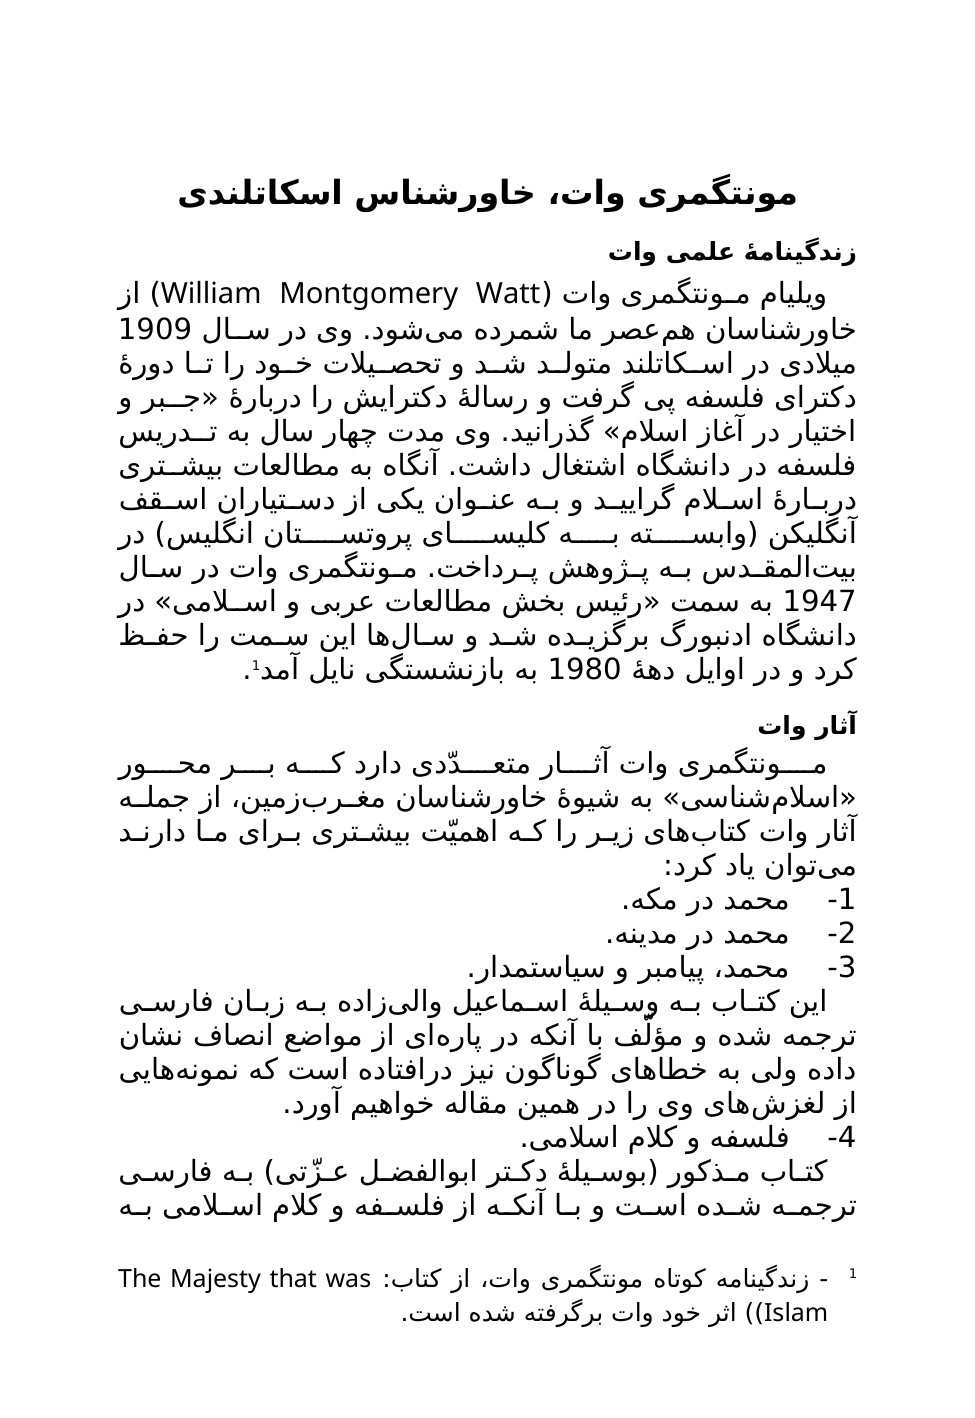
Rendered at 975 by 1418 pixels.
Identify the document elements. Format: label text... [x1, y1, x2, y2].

list فلسفه و کلام اسلامی. [118, 1120, 827, 1154]
text آثار وات [118, 711, 857, 740]
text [118, 1154, 857, 1222]
list محمد در مکه. [118, 882, 827, 916]
list محمد در مدینه. [118, 916, 827, 950]
text این کتاب به وسیلۀ اسماعیل والی‌زاده به زبان فارسی ترجمه شده و مؤلّف با آنکه در پاره‌ای از مواضع انصاف نشان داده ولی به خطاهای گوناگون نیز درافتاده است که نمونه‌هایی از لغزش‌های وی را در همین مقاله خواهیم آورد. [118, 984, 857, 1120]
text ویلیام مونتگمری وات (William Montgomery Watt) از خاورشناسان هم‌عصر ما شمرده می‌شود. وی در سال 1909 میلادی در اسکاتلند متولد شد و تحصیلات خود را تا دورۀ دکترای فلسفه پی گرفت و رسالۀ دکترایش را دربارۀ «جبر و اختیار در آغاز اسلام» گذرانید. وی مدت چهار سال به تدریس فلسفه در دانشگاه اشتغال داشت. آنگاه به مطالعات بیشتری دربارۀ اسلام گرایید و به عنوان یکی از دستیاران اسقف آنگلیکن (وابسته به کلیسای پروتستان انگلیس) در بیت‌المقدس به پژوهش پرداخت. مونتگمری وات در سال 1947 به سمت «رئیس بخش مطالعات عربی و اسلامی» در دانشگاه ادنبورگ برگزیده شد و سال‌ها این سمت را حفظ کرد و در اوایل دهۀ 1980 به بازنشستگی نایل آمد. [118, 273, 857, 686]
text مونتگمری وات آثار متعدّدی دارد که بر محور «اسلام‌شناسی» به شیوۀ خاورشناسان مغرب‌زمین، از جمله آثار وات کتاب‌های زیر را که اهمیّت بیشتری برای ما دارند می‌توان یاد کرد: [118, 746, 857, 882]
text زندگینامۀ علمی وات [118, 237, 857, 266]
text مونتگمری وات، خاورشناس اسکاتلندی [118, 173, 857, 212]
list محمد، پیامبر و سیاستمدار. [118, 950, 827, 984]
